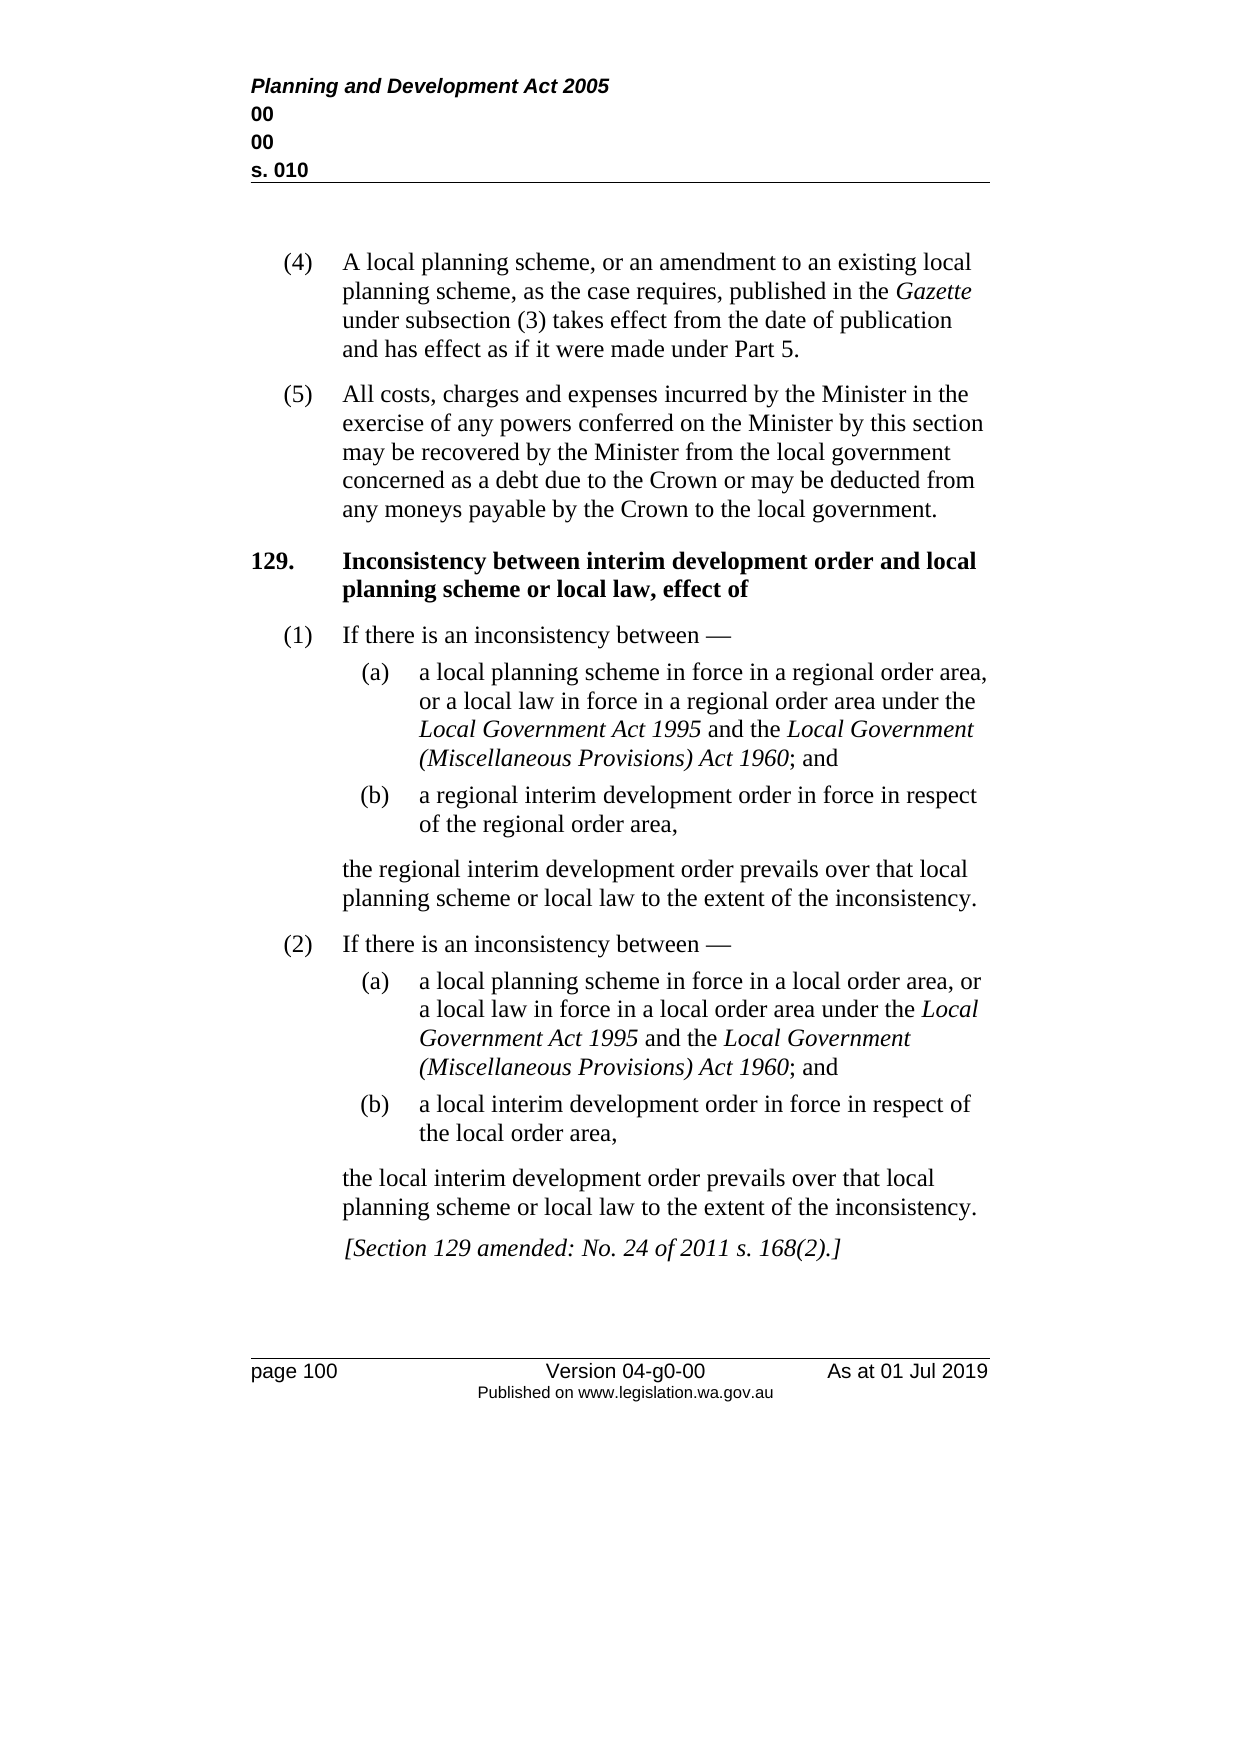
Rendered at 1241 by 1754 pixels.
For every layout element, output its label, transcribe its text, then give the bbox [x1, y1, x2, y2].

text (5) All costs, charges and expenses incurred by the Minister in the exercise of any powers conferred on the Minister by this section may be recovered by the Minister from the local government concerned as a debt due to the Crown or may be deducted from any moneys payable by the Crown to the local government. [251, 379, 990, 523]
text (a) a local planning scheme in force in a local order area, or a local law in force in a local order area under the Local Government Act 1995 and the Local Government (Miscellaneous Provisions) Act 1960; and [251, 966, 990, 1081]
text (1) If there is an inconsistency between — [251, 620, 990, 649]
text [Section 129 amended: No. 24 of 2011 s. 168(2).] [251, 1233, 990, 1262]
text (2) If there is an inconsistency between — [251, 929, 990, 957]
text the local interim development order prevails over that local planning scheme or local law to the extent of the inconsistency. [251, 1163, 990, 1221]
text the regional interim development order prevails over that local planning scheme or local law to the extent of the inconsistency. [251, 854, 990, 912]
text (b) a regional interim development order in force in respect of the regional order area, [251, 780, 990, 838]
text (4) A local planning scheme, or an amendment to an existing local planning scheme, as the case requires, published in the Gazette under subsection (3) takes effect from the date of publication and has effect as if it were made under Part 5. [251, 247, 990, 362]
text (a) a local planning scheme in force in a regional order area, or a local law in force in a regional order area under the Local Government Act 1995 and the Local Government (Miscellaneous Provisions) Act 1960; and [251, 657, 990, 772]
subtitle 129. Inconsistency between interim development order and local planning scheme or local law, effect of [251, 546, 990, 603]
text (b) a local interim development order in force in respect of the local order area, [251, 1089, 990, 1147]
